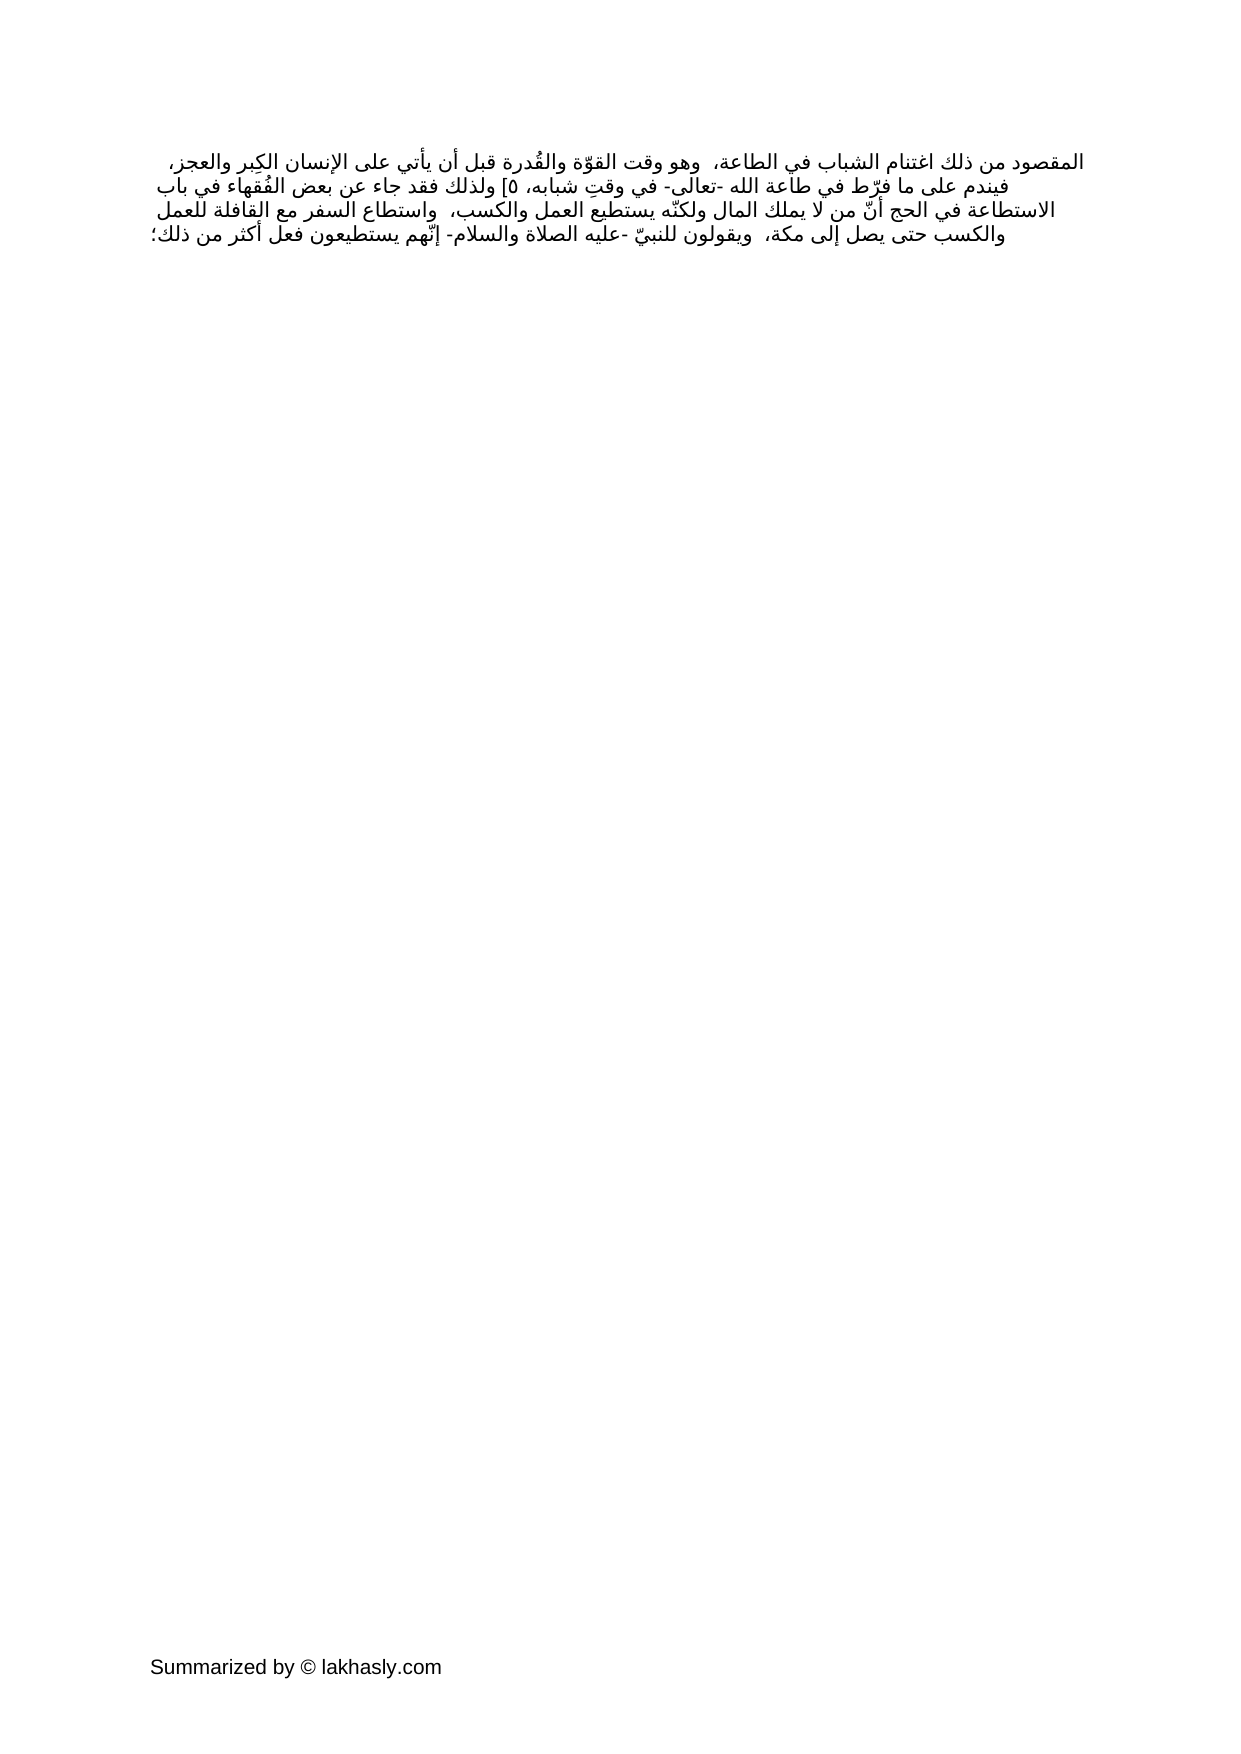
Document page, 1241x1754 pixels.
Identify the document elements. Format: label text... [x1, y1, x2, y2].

text المقصود من ذلك اغتنام الشباب في الطاعة، وهو وقت القوّة والقُدرة قبل أن يأتي على الإنسان الكِبر والعجز، فيندم على ما فرّط في طاعة الله -تعالى- في وقتِ شبابه، ٥] ولذلك فقد جاء عن بعض الفُقهاء في باب الاستطاعة في الحج أنّ من لا يملك المال ولكنّه يستطيع العمل والكسب، واستطاع السفر مع القافلة للعمل والكسب حتى يصل إلى مكة، ويقولون للنبيّ -عليه الصلاة والسلام- إنّهم يستطيعون فعل أكثر من ذلك؛ [150, 150, 1090, 246]
